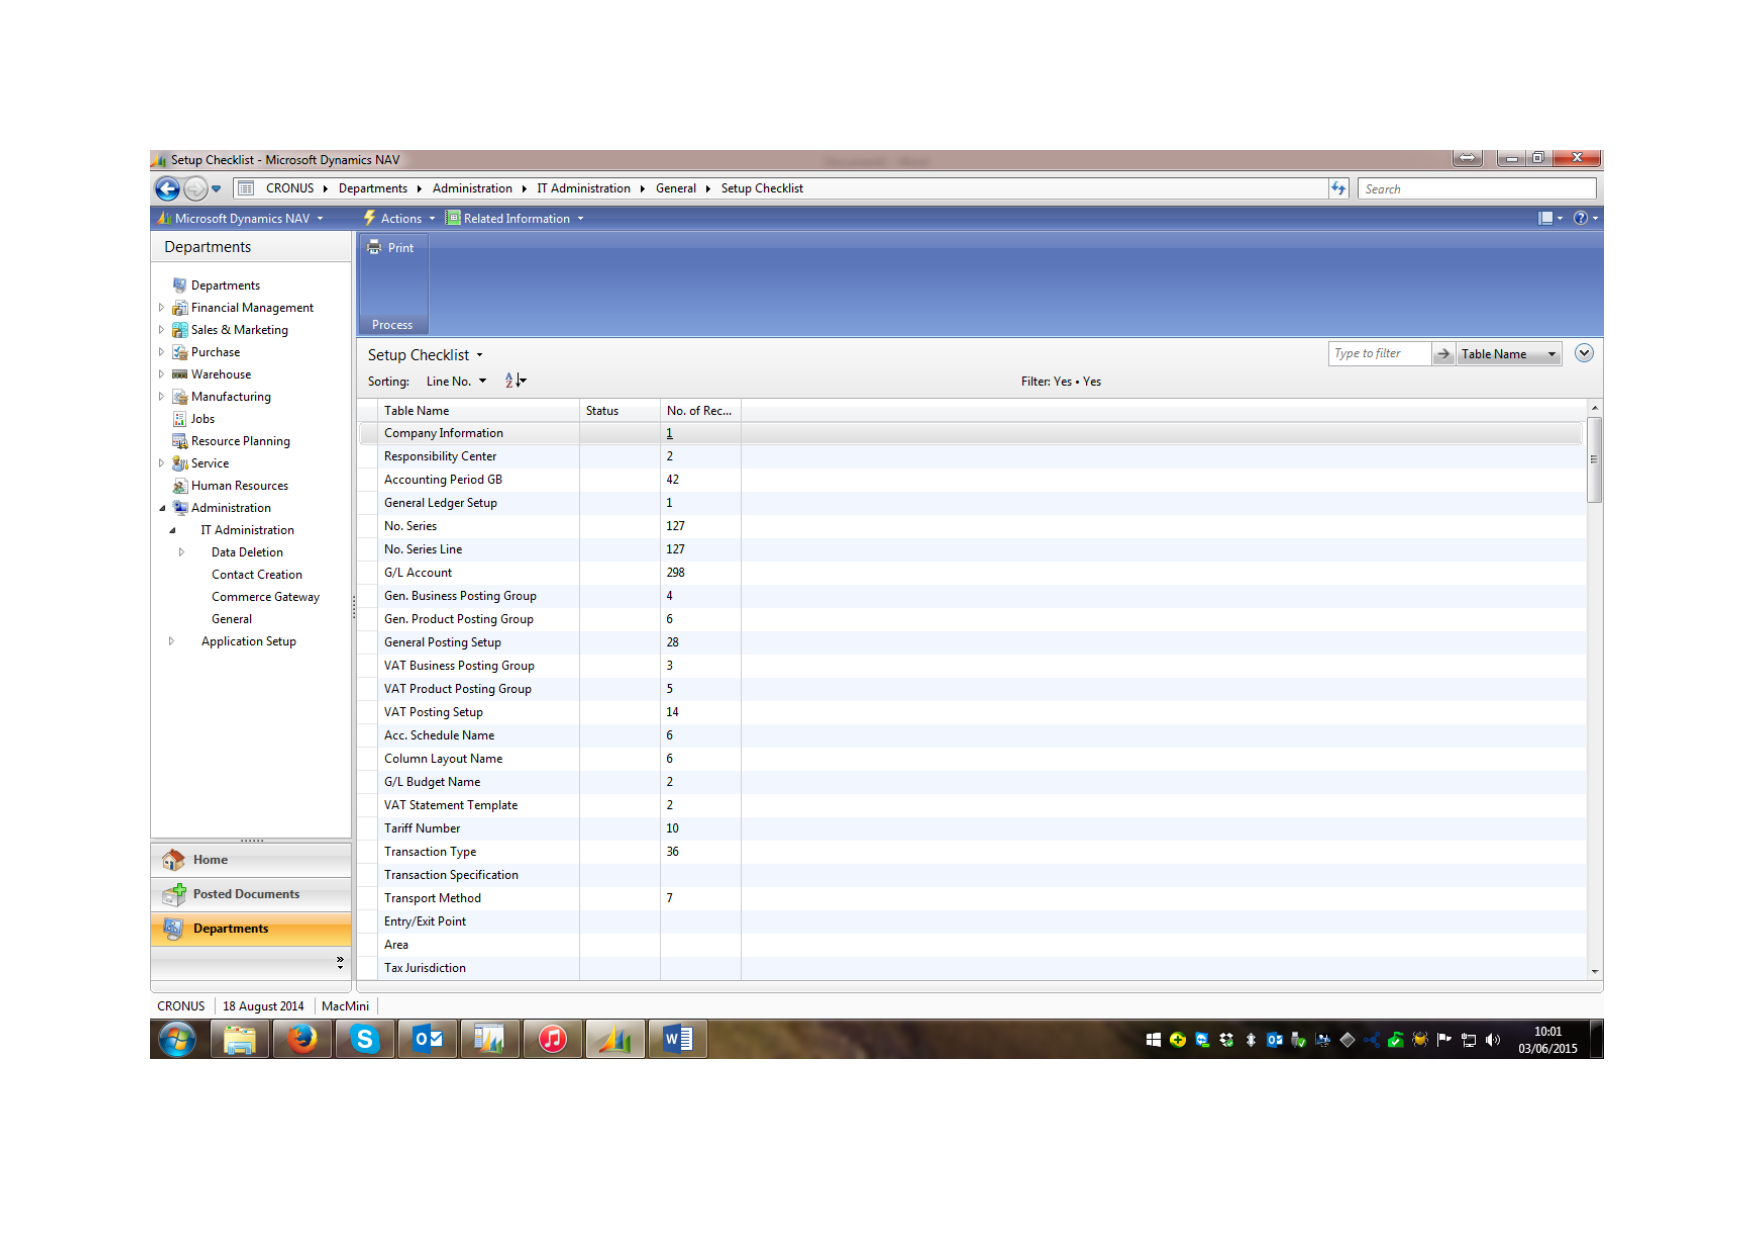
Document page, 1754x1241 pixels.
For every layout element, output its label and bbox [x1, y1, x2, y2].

picture [150, 150, 1604, 1059]
